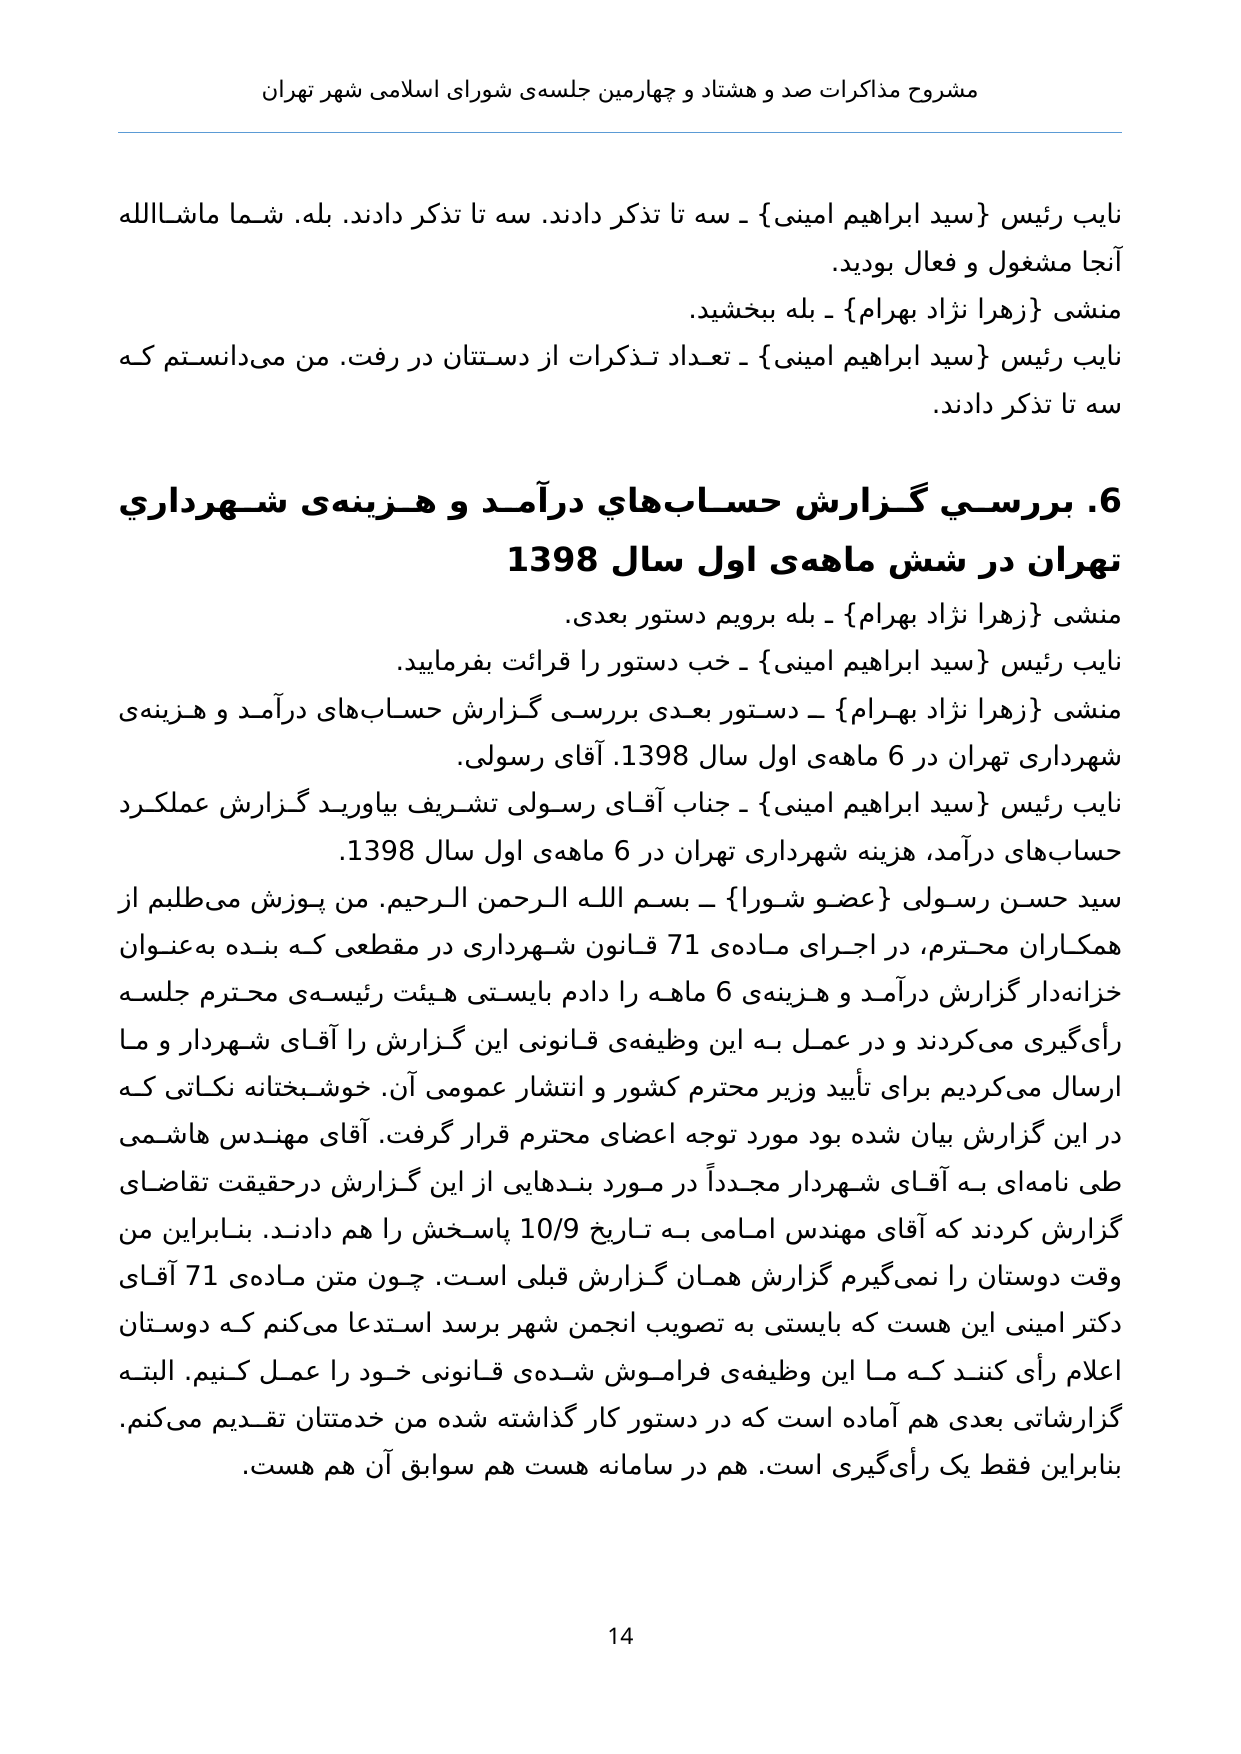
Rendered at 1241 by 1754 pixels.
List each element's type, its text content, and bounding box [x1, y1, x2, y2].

text منشی {زهرا نژاد بهرام} ـ دستور بعدی بررسی گزارش حساب‌های درآمد و هزینه‌ی شهرداری تهران در 6 ماهه‌ی اول سال 1398. آقای رسولی. [118, 693, 1122, 772]
text نایب رئیس {سید ابراهیم امینی} ـ تعداد تذکرات از دستتان در رفت. من می‌دانستم که سه تا تذکر دادند. [118, 341, 1122, 419]
text سید حسن رسولی {عضو شورا} ـ بسم الله الرحمن الرحیم. من پوزش می‌طلبم از همکاران محترم، در اجرای ماده‌ی 71 قانون شهرداری در مقطعی که بنده به‌عنوان خزانه‌دار گزارش درآمد و ‌هزینه‌ی 6 ماهه را دادم بایستی هیئت رئیسه‌ی محترم جلسه رأی‌گیری می‌کردند و در عمل به این وظیفه‌ی قانونی این گزارش را آقای شهردار و ما ارسال می‌کردیم برای تأیید وزیر محترم کشور و انتشار عمومی آن. خوشبختانه نکاتی که در این گزارش بیان شده بود مورد توجه اعضای محترم قرار گرفت. آقای مهندس هاشمی طی نامه‌ای به آقای شهردار مجدداً در مورد بندهایی از این گزارش درحقیقت تقاضای گزارش کردند که آقای مهندس امامی به تاریخ 10/9 پاسخش را هم دادند. بنابراین من وقت دوستان را نمی‌گیرم گزارش همان گزارش قبلی است. چون متن ماده‌ی 71 آقای دکتر امینی این هست که بایستی به تصویب انجمن شهر برسد استدعا می‌کنم که دوستان اعلام رأی کنند که ما این وظیفه‌ی فراموش شده‌ی‌ قانونی خود را عمل کنیم. البته گزارشاتی بعدی هم آماده است که در دستور کار گذاشته شده من خدمتتان تقدیم می‌کنم. بنابراین فقط یک رأی‌گیری است. هم در سامانه هست هم سوابق آن هم هست. [118, 882, 1122, 1481]
text منشی {زهرا نژاد بهرام} ـ بله ببخشید. [118, 293, 1122, 325]
text نایب رئیس {سید ابراهیم امینی} ـ جناب آقای رسولی تشریف بیاورید گزارش عملکرد حساب‌های درآمد، هزینه شهرداری تهران در 6 ماهه‌ی اول سال 1398. [118, 787, 1122, 866]
text منشی {زهرا نژاد بهرام} ـ بله برویم دستور بعدی. [118, 598, 1122, 630]
subtitle 6. بررسي گزارش حساب‌هاي درآمد و هزينه‌ی شهرداري تهران در شش ماهه‌ی اول سال 1398 [118, 482, 1122, 579]
text نایب رئیس {سید ابراهیم امینی} ـ خب دستور را قرائت بفرمایید. [118, 646, 1122, 677]
text نایب رئیس {سید ابراهیم امینی} ـ سه تا تذکر دادند. سه تا تذکر دادند. بله. شما ماشاالله آنجا مشغول و فعال بودید. [118, 199, 1122, 278]
